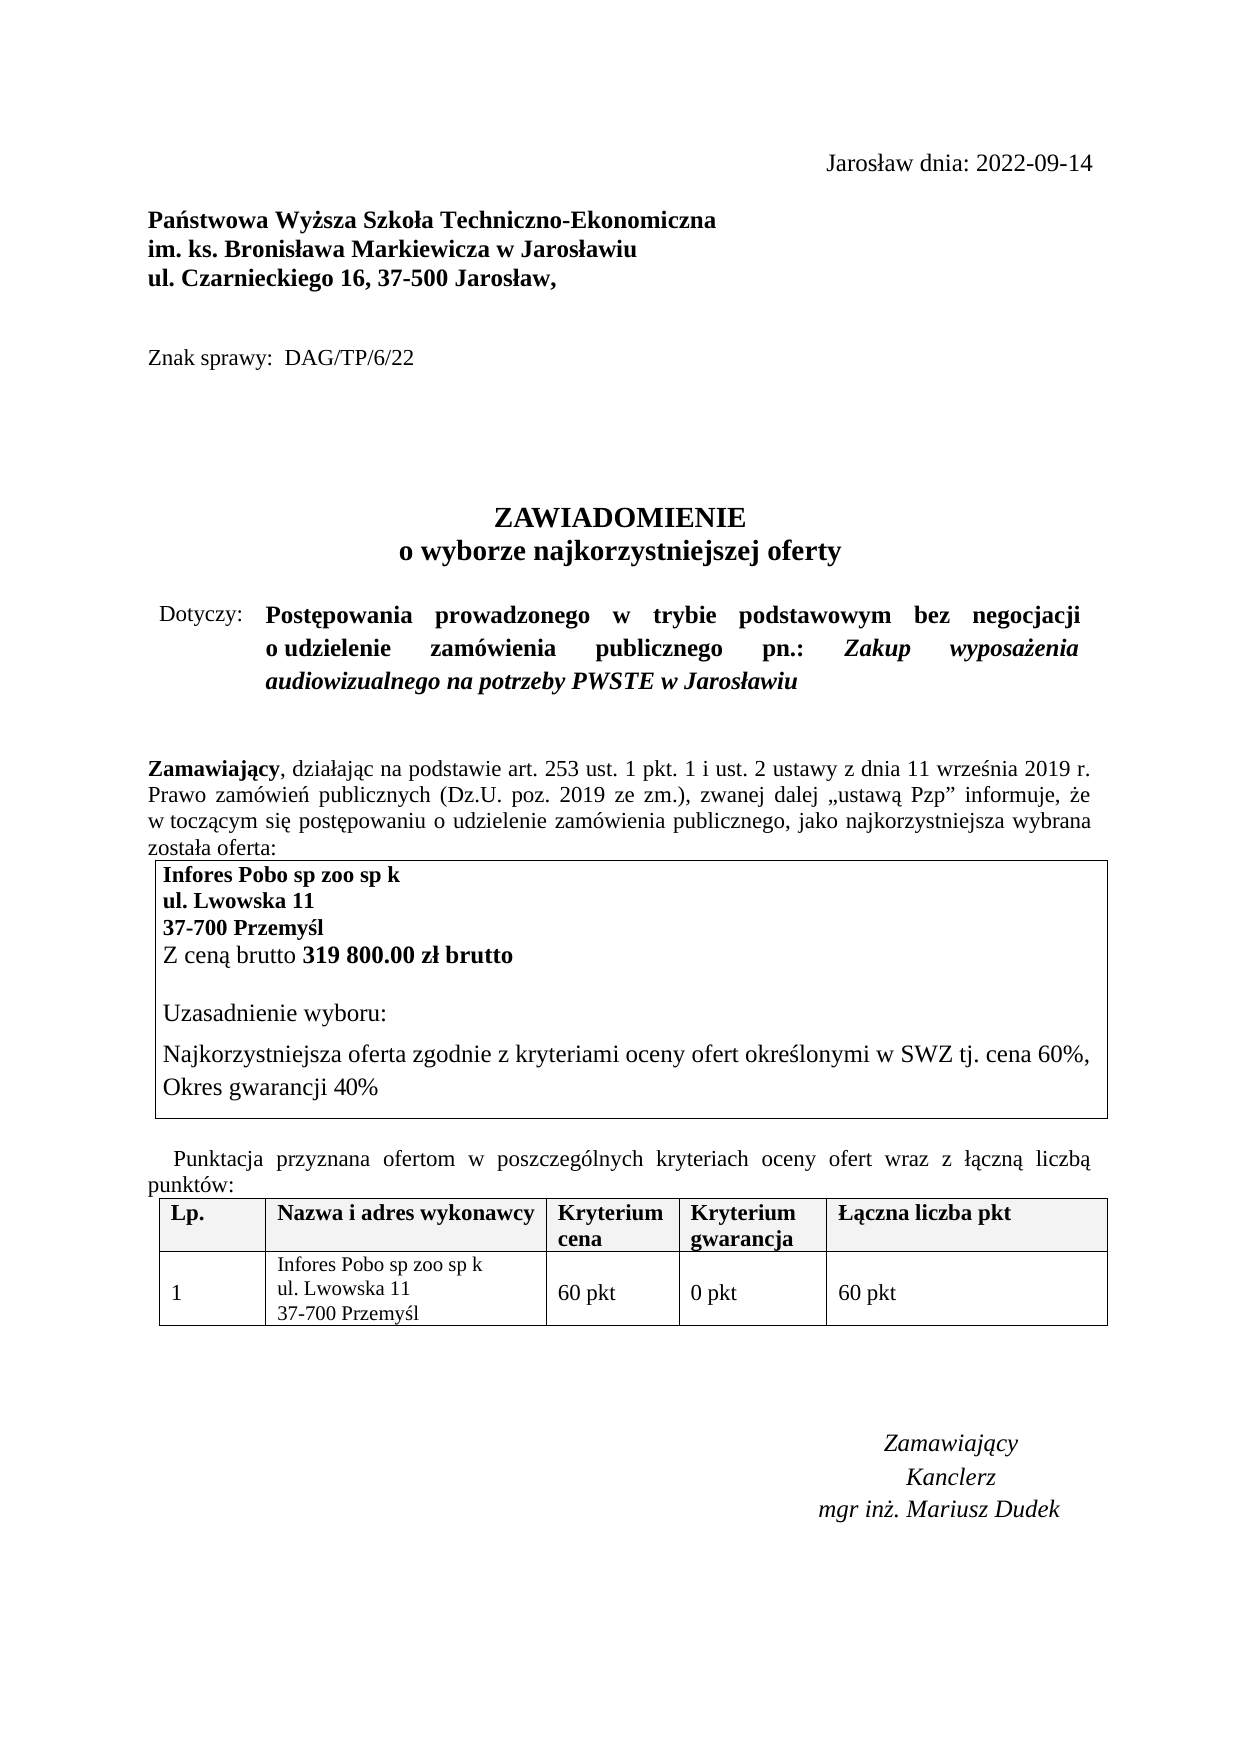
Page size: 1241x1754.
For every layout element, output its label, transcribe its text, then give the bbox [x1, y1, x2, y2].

text o wyborze najkorzystniejszej oferty [148, 533, 1093, 567]
table_header Kryterium gwarancja [680, 1199, 826, 1251]
subtitle ZAWIADOMIENIE [148, 500, 1093, 533]
table_header Infores Pobo sp zoo sp k ul. Lwowska 11 37-700 Przemyśl Z ceną brutto 319 800.00 zł brutto Uzasadnienie wyboru: Najkorzystniejsza oferta zgodnie z kryteriami oceny ofert określonymi w SWZ tj. cena 60%, Okres gwarancji 40% [156, 861, 1107, 1117]
text Kanclerz [737, 1462, 1093, 1490]
text im. ks. Bronisława Markiewicza w Jarosławiu [148, 234, 1093, 263]
table_header Postępowania prowadzonego w trybie podstawowym bez negocjacji o udzielenie zamówienia publicznego pn.: Zakup wyposażenia audiowizualnego na potrzeby PWSTE w Jarosławiu [254, 600, 1093, 728]
table_header Łączna liczba pkt [827, 1199, 1107, 1251]
text Jarosław dnia: 2022-09-14 [148, 148, 1093, 176]
table_cell 0 pkt [680, 1252, 826, 1324]
text Zamawiający [737, 1428, 1093, 1457]
table_header Kryterium cena [547, 1199, 679, 1251]
text Zamawiający, działając na podstawie art. 253 ust. 1 pkt. 1 i ust. 2 ustawy z dnia 11 września 2019 r. Prawo zamówień publicznych (Dz.U. poz. 2019 ze zm.), zwanej dalej „ustawą Pzp” informuje, że w toczącym się postępowaniu o udzielenie zamówienia publicznego, jako najkorzystniejsza wybrana została oferta: [148, 754, 1093, 860]
text Punktacja przyznana ofertom w poszczególnych kryteriach oceny ofert wraz z łączną liczbą punktów: [148, 1145, 1093, 1197]
table_cell 1 [160, 1252, 265, 1324]
table_header Dotyczy: [148, 600, 254, 728]
text ul. Czarnieckiego 16, 37-500 Jarosław, [148, 263, 1093, 291]
table_header Lp. [160, 1199, 265, 1251]
text Znak sprawy: DAG/TP/6/22 [148, 344, 1093, 370]
text Państwowa Wyższa Szkoła Techniczno-Ekonomiczna [148, 205, 1093, 234]
table_cell 60 pkt [547, 1252, 679, 1324]
table_cell Infores Pobo sp zoo sp k ul. Lwowska 11 37-700 Przemyśl [266, 1252, 546, 1324]
text mgr inż. Mariusz Dudek [664, 1494, 1093, 1523]
table_header Nazwa i adres wykonawcy [266, 1199, 546, 1251]
table_cell 60 pkt [827, 1252, 1107, 1324]
